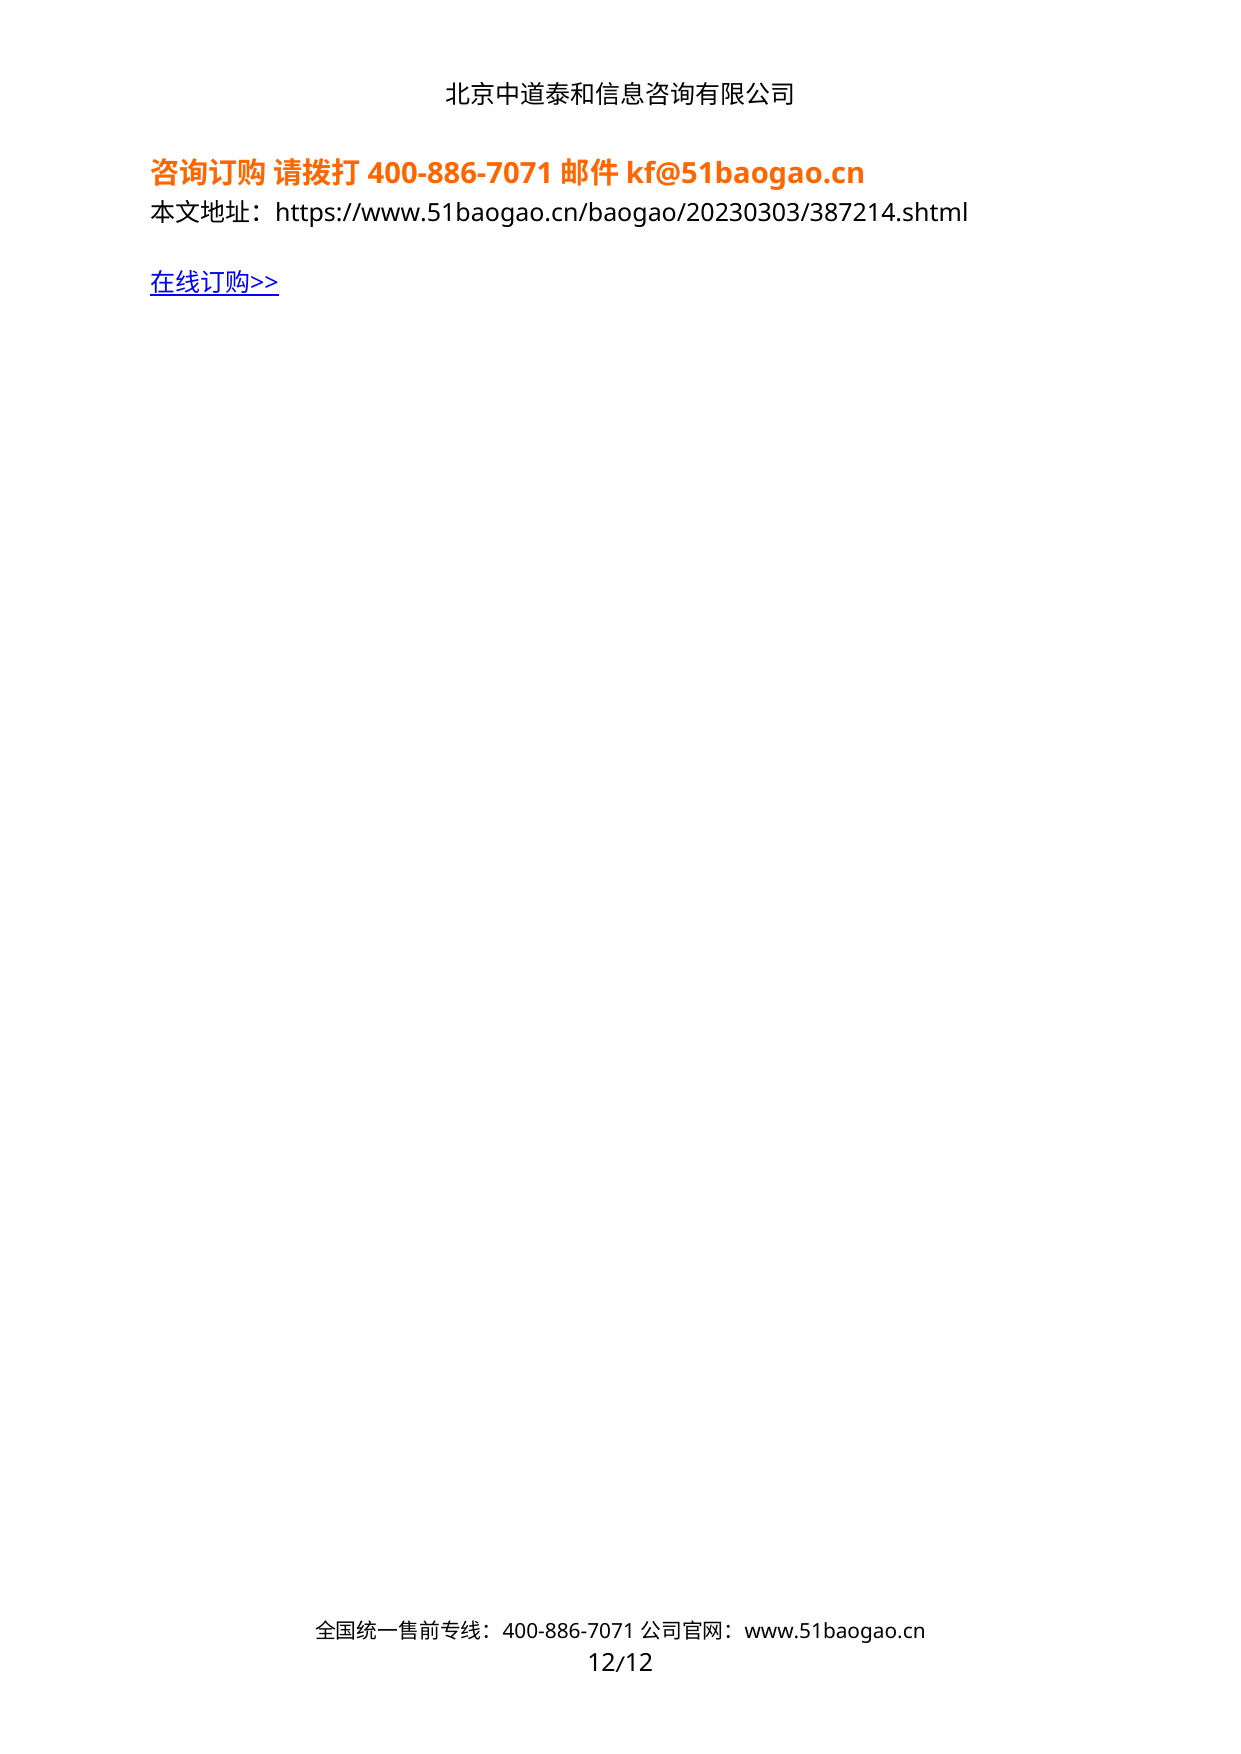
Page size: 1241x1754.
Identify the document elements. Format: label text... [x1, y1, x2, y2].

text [150, 150, 1090, 229]
text 在线订购>> [150, 229, 1090, 299]
